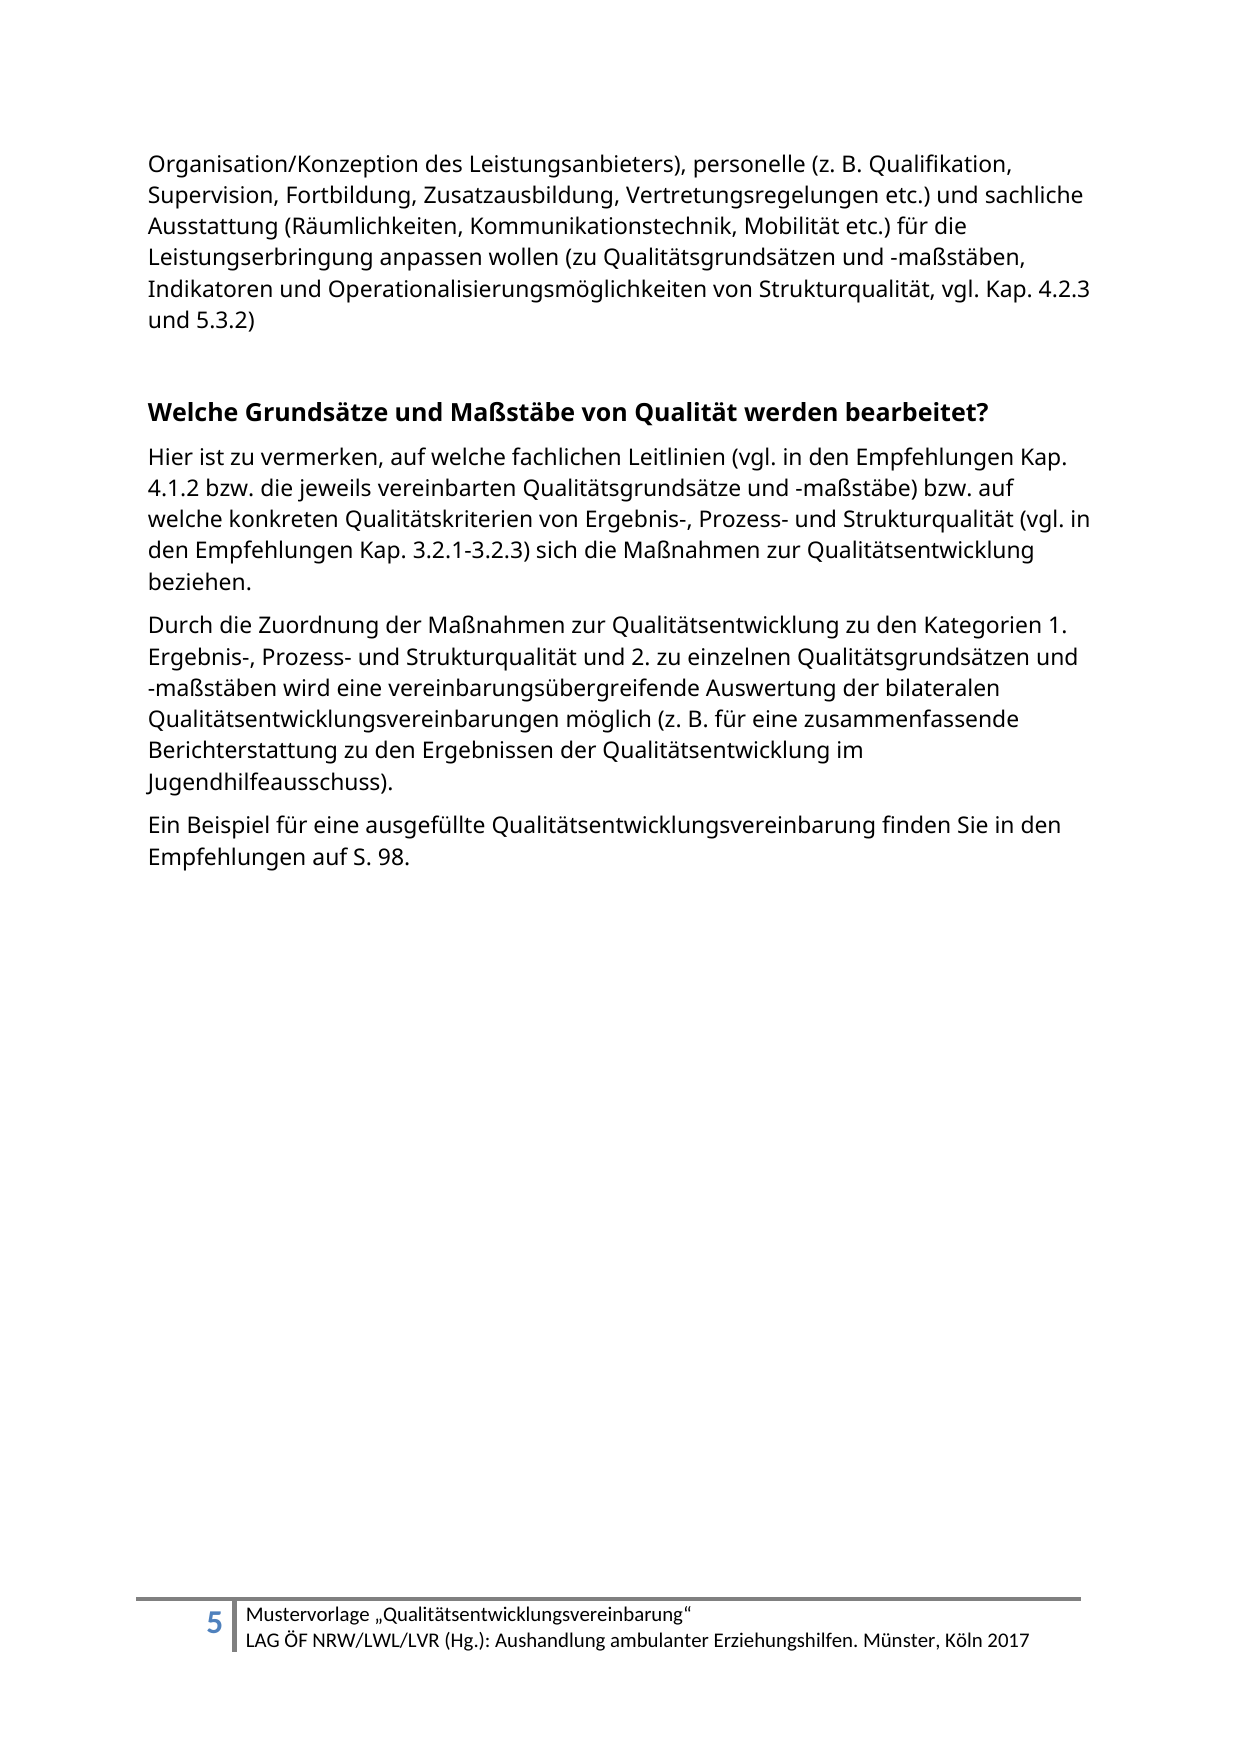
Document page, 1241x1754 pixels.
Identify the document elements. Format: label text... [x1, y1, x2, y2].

text Welche Grundsätze und Maßstäbe von Qualität werden bearbeitet? [148, 394, 1093, 428]
text Durch die Zuordnung der Maßnahmen zur Qualitätsentwicklung zu den Kategorien 1. Ergebnis-, Prozess- und Strukturqualität und 2. zu einzelnen Qualitätsgrundsätzen und -maßstäben wird eine vereinbarungsübergreifende Auswertung der bilateralen Qualitätsentwicklungsvereinbarungen möglich (z. B. für eine zusammenfassende Berichterstattung zu den Ergebnissen der Qualitätsentwicklung im Jugendhilfeausschuss). [148, 609, 1093, 797]
text Ein Beispiel für eine ausgefüllte Qualitätsentwicklungsvereinbarung finden Sie in den Empfehlungen auf S. 98. [148, 809, 1093, 872]
text Hier ist zu vermerken, auf welche fachlichen Leitlinien (vgl. in den Empfehlungen Kap. 4.1.2 bzw. die jeweils vereinbarten Qualitätsgrundsätze und -maßstäbe) bzw. auf welche konkreten Qualitätskriterien von Ergebnis-, Prozess- und Strukturqualität (vgl. in den Empfehlungen Kap. 3.2.1-3.2.3) sich die Maßnahmen zur Qualitätsentwicklung beziehen. [148, 441, 1093, 597]
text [148, 148, 1093, 335]
